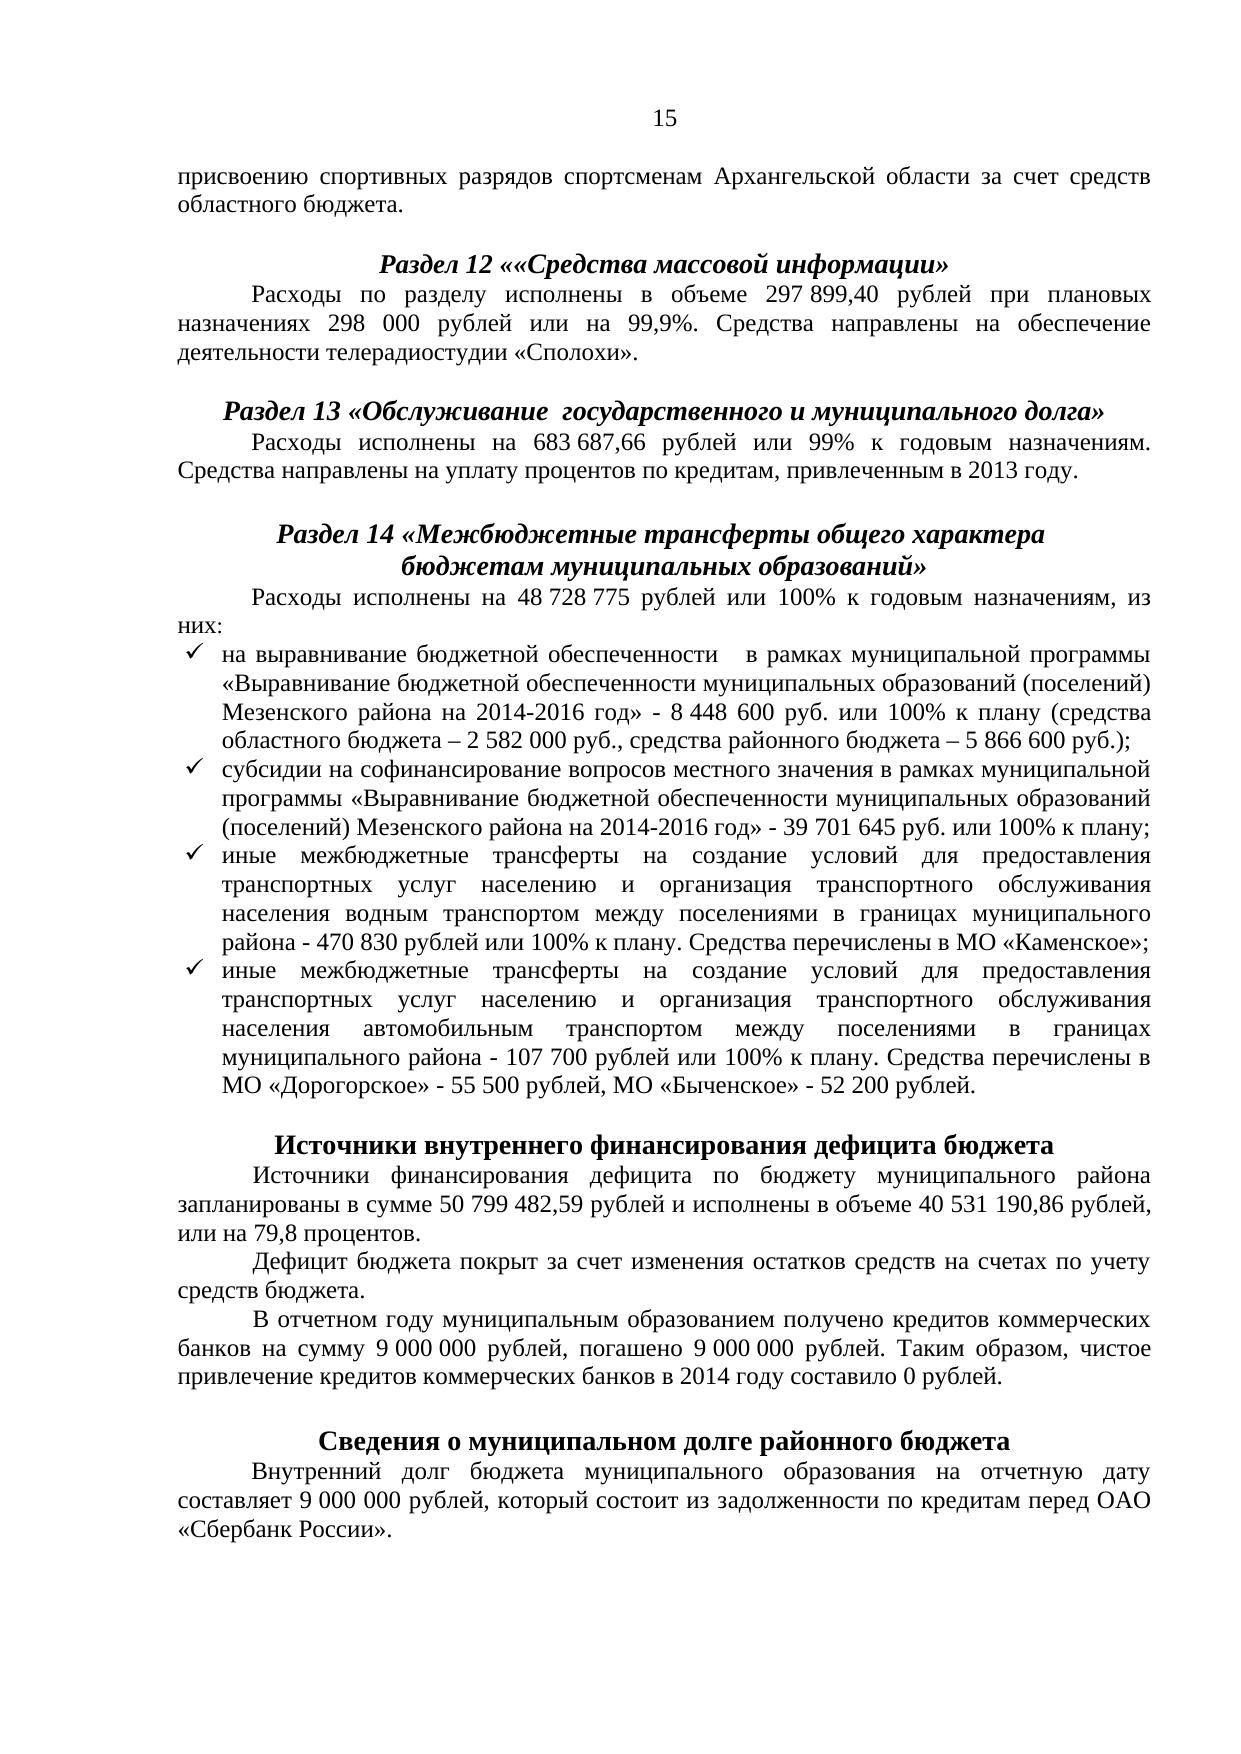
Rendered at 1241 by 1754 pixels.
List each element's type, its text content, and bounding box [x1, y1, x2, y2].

text Сведения о муниципальном долге районного бюджета [177, 1424, 1152, 1456]
list субсидии на софинансирование вопросов местного значения в рамках муниципальной программы «Выравнивание бюджетной обеспеченности муниципальных образований (поселений) Мезенского района на 2014-2016 год» - 39 701 645 руб. или 100% к плану; [184, 754, 1152, 840]
list иные межбюджетные трансферты на создание условий для предоставления транспортных услуг населению и организация транспортного обслуживания населения автомобильным транспортом между поселениями в границах муниципального района - 107 700 рублей или 100% к плану. Средства перечислены в МО «Дорогорское» - 55 500 рублей, МО «Быченское» - 52 200 рублей. [184, 955, 1152, 1099]
text Раздел 14 «Межбюджетные трансферты общего характера бюджетам муниципальных образований» [177, 517, 1152, 582]
text Дефицит бюджета покрыт за счет изменения остатков средств на счетах по учету средств бюджета. [177, 1246, 1152, 1304]
list на выравнивание бюджетной обеспеченности в рамках муниципальной программы «Выравнивание бюджетной обеспеченности муниципальных образований (поселений) Мезенского района на 2014-2016 год» - 8 448 600 руб. или 100% к плану (средства областного бюджета – 2 582 000 руб., средства районного бюджета – 5 866 600 руб.); [184, 639, 1152, 754]
text Расходы исполнены на 48 728 775 рублей или 100% к годовым назначениям, из них: [177, 582, 1152, 639]
text Источники внутреннего финансирования дефицита бюджета [177, 1128, 1152, 1160]
text Раздел 12 ««Средства массовой информации» [177, 247, 1152, 279]
text Расходы исполнены на 683 687,66 рублей или 99% к годовым назначениям. Средства направлены на уплату процентов по кредитам, привлеченным в 2013 году. [177, 427, 1152, 484]
text Раздел 13 «Обслуживание государственного и муниципального долга» [177, 394, 1152, 427]
text Источники финансирования дефицита по бюджету муниципального района запланированы в сумме 50 799 482,59 рублей и исполнены в объеме 40 531 190,86 рублей, или на 79,8 процентов. [177, 1160, 1152, 1246]
list иные межбюджетные трансферты на создание условий для предоставления транспортных услуг населению и организация транспортного обслуживания населения водным транспортом между поселениями в границах муниципального района - 470 830 рублей или 100% к плану. Средства перечислены в МО «Каменское»; [184, 840, 1152, 955]
text Внутренний долг бюджета муниципального образования на отчетную дату составляет 9 000 000 рублей, который состоит из задолженности по кредитам перед ОАО «Сбербанк России». [177, 1456, 1152, 1542]
text Расходы по разделу исполнены в объеме 297 899,40 рублей при плановых назначениях 298 000 рублей или на 99,9%. Средства направлены на обеспечение деятельности телерадиостудии «Сполохи». [177, 279, 1152, 366]
text В отчетном году муниципальным образованием получено кредитов коммерческих банков на сумму 9 000 000 рублей, погашено 9 000 000 рублей. Таким образом, чистое привлечение кредитов коммерческих банков в 2014 году составило 0 рублей. [177, 1304, 1152, 1390]
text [177, 161, 1152, 218]
